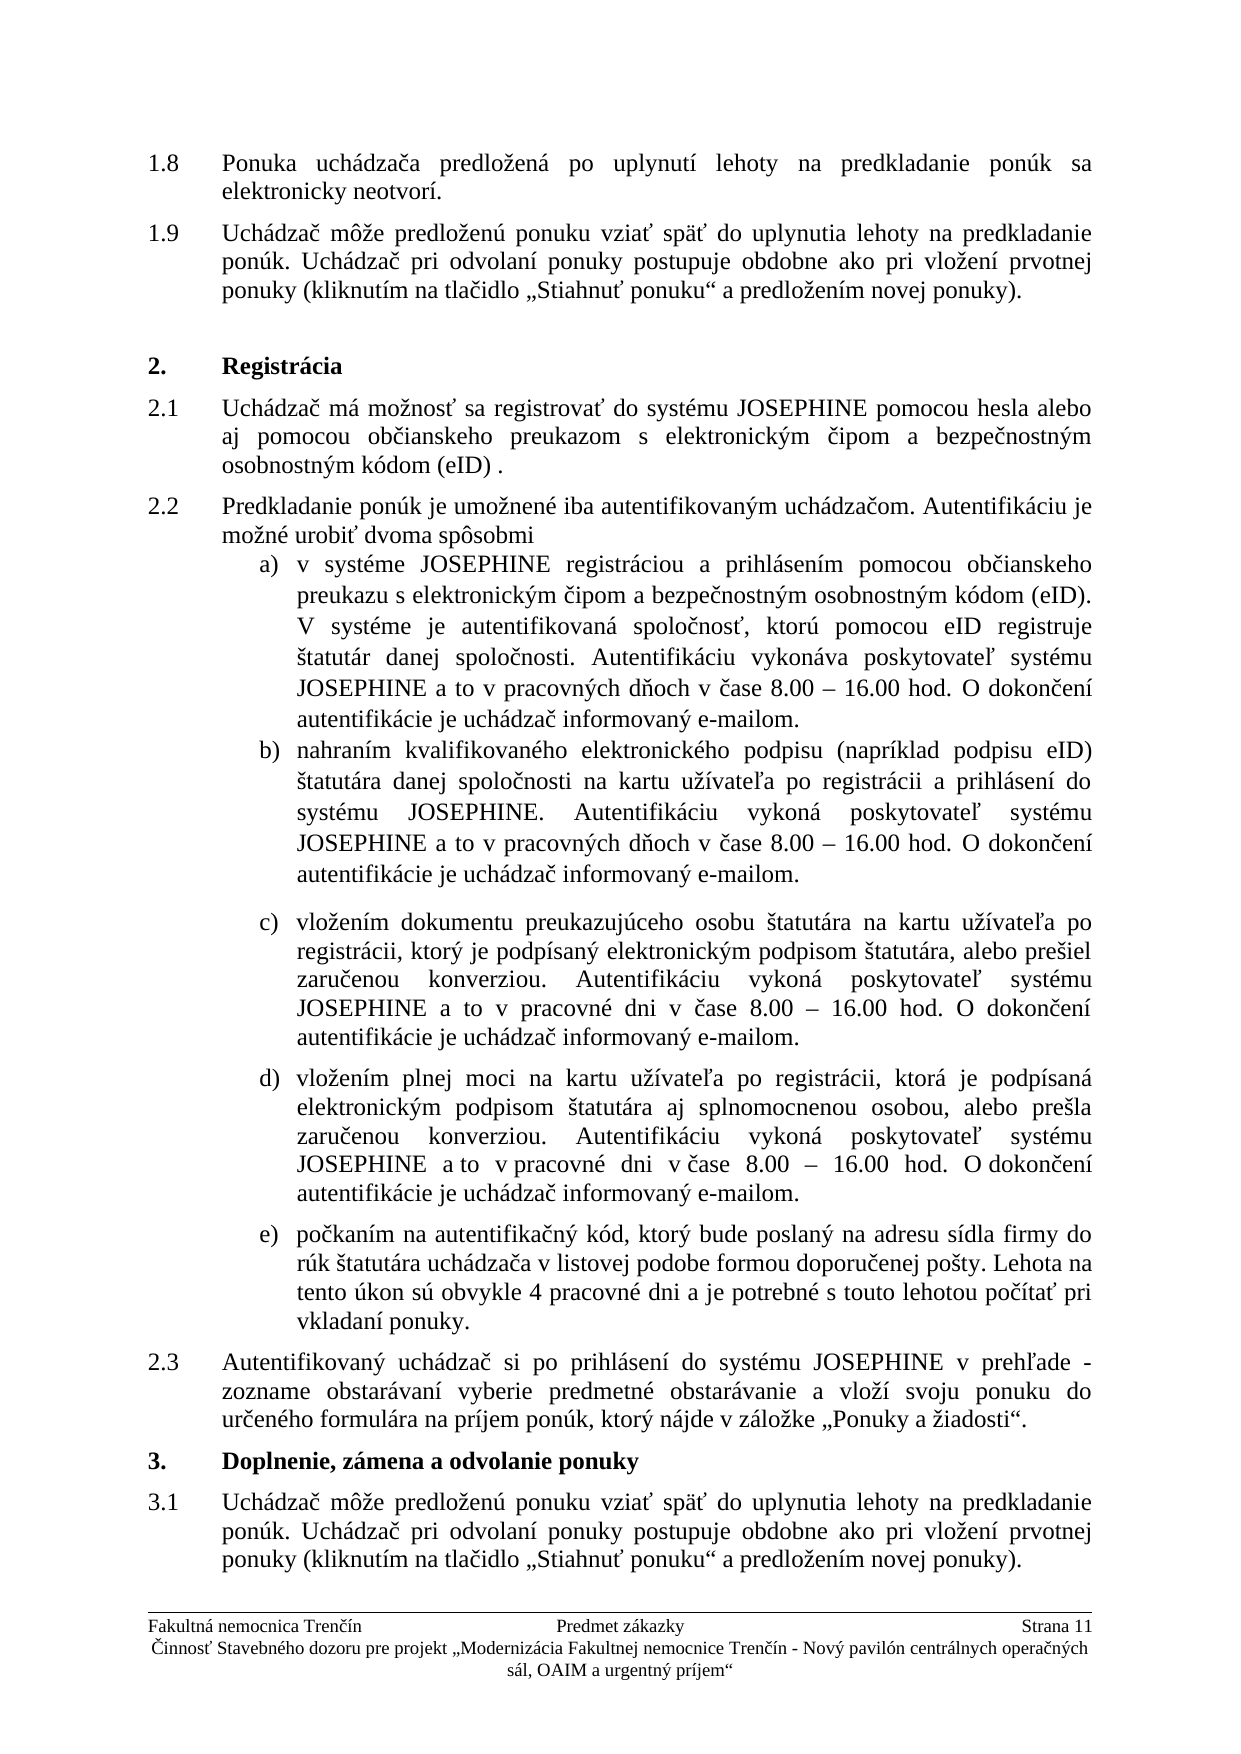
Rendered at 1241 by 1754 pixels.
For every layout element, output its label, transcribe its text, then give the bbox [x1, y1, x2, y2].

list počkaním na autentifikačný kód, ktorý bude poslaný na adresu sídla firmy do rúk štatutára uchádzača v listovej podobe formou doporučenej pošty. Lehota na tento úkon sú obvykle 4 pracovné dni a je potrebné s touto lehotou počítať pri vkladaní ponuky. [259, 1219, 1092, 1334]
text Registrácia [148, 351, 1092, 380]
list vložením dokumentu preukazujúceho osobu štatutára na kartu užívateľa po registrácii, ktorý je podpísaný elektronickým podpisom štatutára, alebo prešiel zaručenou konverziou. Autentifikáciu vykoná poskytovateľ systému JOSEPHINE a to v pracovné dni v čase 8.00 – 16.00 hod. O dokončení autentifikácie je uchádzač informovaný e-mailom. [259, 907, 1092, 1051]
list nahraním kvalifikovaného elektronického podpisu (napríklad podpisu eID) štatutára danej spoločnosti na kartu užívateľa po registrácii a prihlásení do systému JOSEPHINE. Autentifikáciu vykoná poskytovateľ systému JOSEPHINE a to v pracovných dňoch v čase 8.00 – 16.00 hod. O dokončení autentifikácie je uchádzač informovaný e-mailom. [259, 735, 1092, 888]
text Ponuka uchádzača predložená po uplynutí lehoty na predkladanie ponúk sa elektronicky neotvorí. [148, 148, 1092, 205]
text Predkladanie ponúk je umožnené iba autentifikovaným uchádzačom. Autentifikáciu je možné urobiť dvoma spôsobmi [148, 491, 1092, 549]
text Autentifikovaný uchádzač si po prihlásení do systému JOSEPHINE v prehľade - zozname obstarávaní vyberie predmetné obstarávanie a vloží svoju ponuku do určeného formulára na príjem ponúk, ktorý nájde v záložke „Ponuky a žiadosti“. [148, 1347, 1092, 1433]
text Uchádzač má možnosť sa registrovať do systému JOSEPHINE pomocou hesla alebo aj pomocou občianskeho preukazom s elektronickým čipom a bezpečnostným osobnostným kódom (eID) . [148, 393, 1092, 479]
text Uchádzač môže predloženú ponuku vziať späť do uplynutia lehoty na predkladanie ponúk. Uchádzač pri odvolaní ponuky postupuje obdobne ako pri vložení prvotnej ponuky (kliknutím na tlačidlo „Stiahnuť ponuku“ a predložením novej ponuky). [148, 218, 1092, 304]
list v systéme JOSEPHINE registráciou a prihlásením pomocou občianskeho preukazu s elektronickým čipom a bezpečnostným osobnostným kódom (eID). V systéme je autentifikovaná spoločnosť, ktorú pomocou eID registruje štatutár danej spoločnosti. Autentifikáciu vykonáva poskytovateľ systému JOSEPHINE a to v pracovných dňoch v čase 8.00 – 16.00 hod. O dokončení autentifikácie je uchádzač informovaný e-mailom. [259, 549, 1092, 733]
text Doplnenie, zámena a odvolanie ponuky [148, 1446, 1092, 1474]
text Uchádzač môže predloženú ponuku vziať späť do uplynutia lehoty na predkladanie ponúk. Uchádzač pri odvolaní ponuky postupuje obdobne ako pri vložení prvotnej ponuky (kliknutím na tlačidlo „Stiahnuť ponuku“ a predložením novej ponuky). [148, 1487, 1092, 1573]
list vložením plnej moci na kartu užívateľa po registrácii, ktorá je podpísaná elektronickým podpisom štatutára aj splnomocnenou osobou, alebo prešla zaručenou konverziou. Autentifikáciu vykoná poskytovateľ systému JOSEPHINE a to v pracovné dni v čase 8.00 – 16.00 hod. O dokončení autentifikácie je uchádzač informovaný e-mailom. [259, 1063, 1092, 1207]
